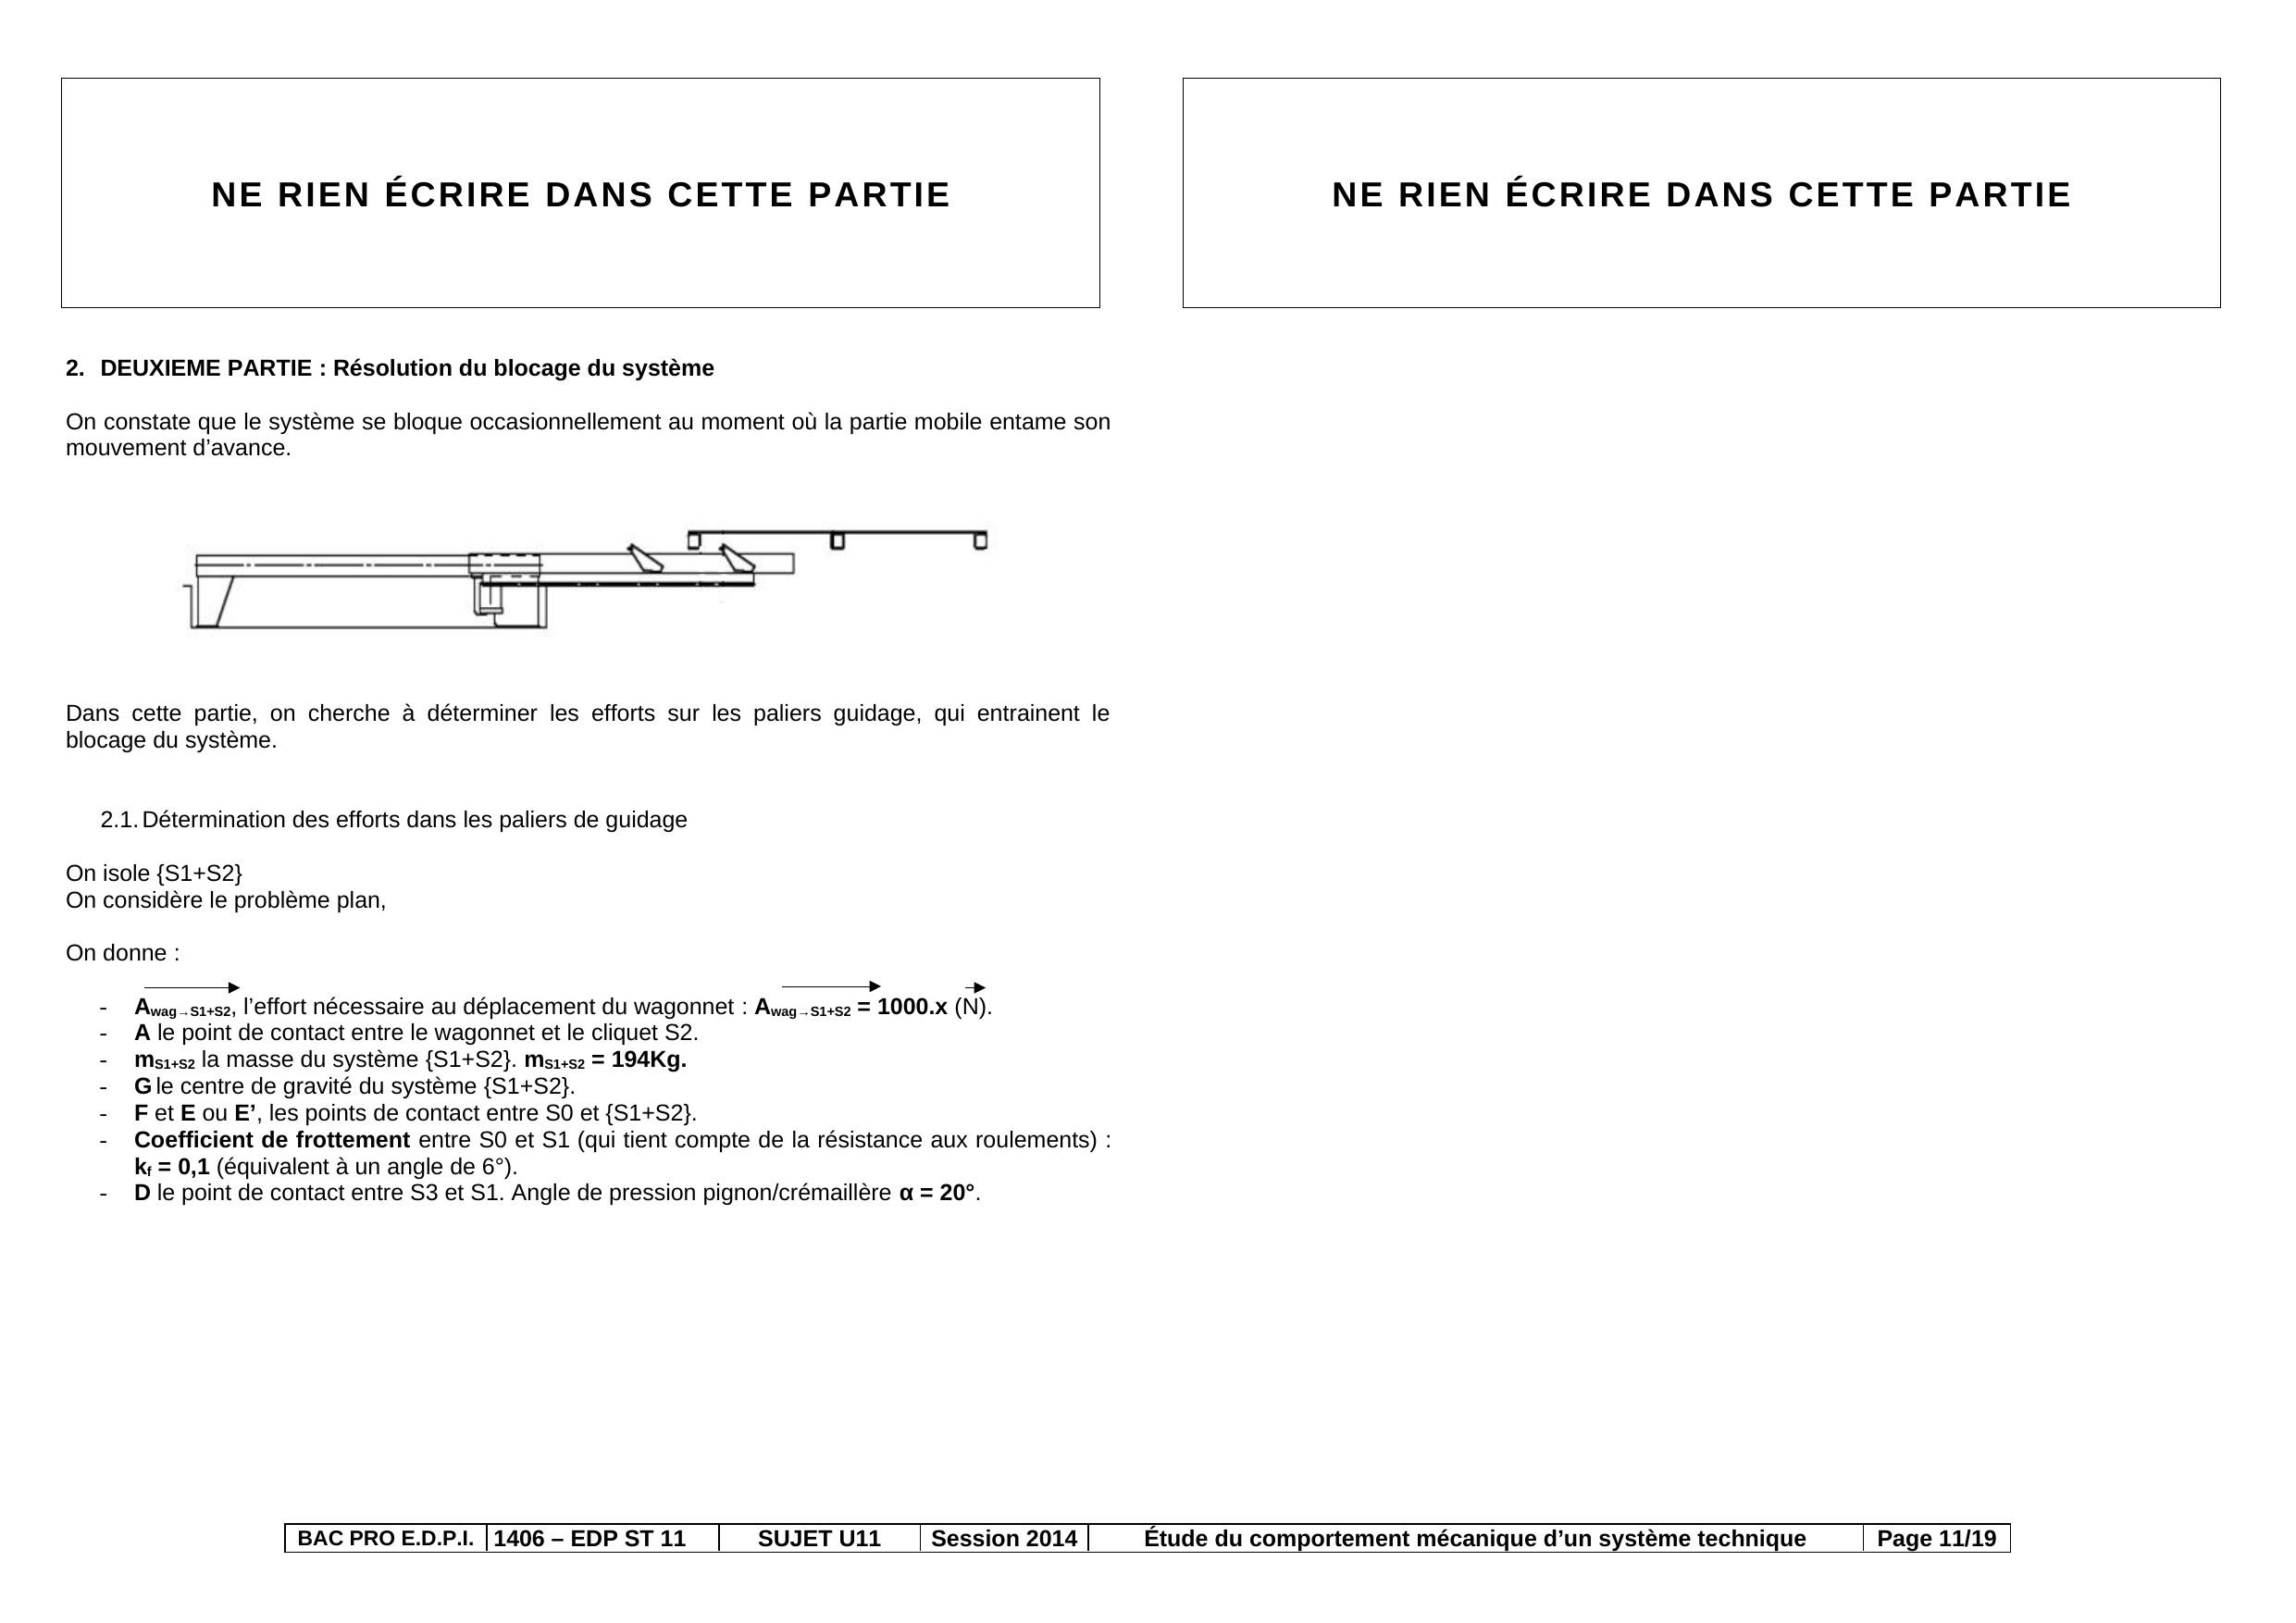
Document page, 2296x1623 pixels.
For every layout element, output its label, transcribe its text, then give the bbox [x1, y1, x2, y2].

text On constate que le système se bloque occasionnellement au moment où la partie mobile entame son mouvement d’avance. [66, 408, 1113, 461]
list D le point de contact entre S3 et S1. Angle de pression pignon/crémaillère α = 20°. [99, 1179, 1113, 1206]
list Coefficient de frottement entre S0 et S1 (qui tient compte de la résistance aux roulements) : kf = 0,1 (équivalent à un angle de 6°). [99, 1126, 1113, 1179]
list F et E ou E’, les points de contact entre S0 et {S1+S2}. [99, 1099, 1113, 1126]
list mS1+S2 la masse du système {S1+S2}. mS1+S2 = 194Kg. [99, 1046, 1113, 1072]
subtitle Détermination des efforts dans les paliers de guidage [100, 806, 1113, 833]
list Awag→S1+S2, l’effort nécessaire au déplacement du wagonnet : Awag→S1+S2 = 1000.x (N). [99, 992, 1113, 1019]
text On isole {S1+S2} [66, 860, 1113, 886]
list G le centre de gravité du système {S1+S2}. [99, 1072, 1113, 1099]
list A le point de contact entre le wagonnet et le cliquet S2. [99, 1019, 1113, 1046]
picture [163, 487, 1015, 647]
text Dans cette partie, on cherche à déterminer les efforts sur les paliers guidage, qui entrainent le blocage du système. [66, 700, 1113, 753]
subtitle DEUXIEME PARTIE : Résolution du blocage du système [66, 354, 1113, 381]
text On donne : [66, 939, 1113, 966]
text On considère le problème plan, [66, 886, 1113, 912]
